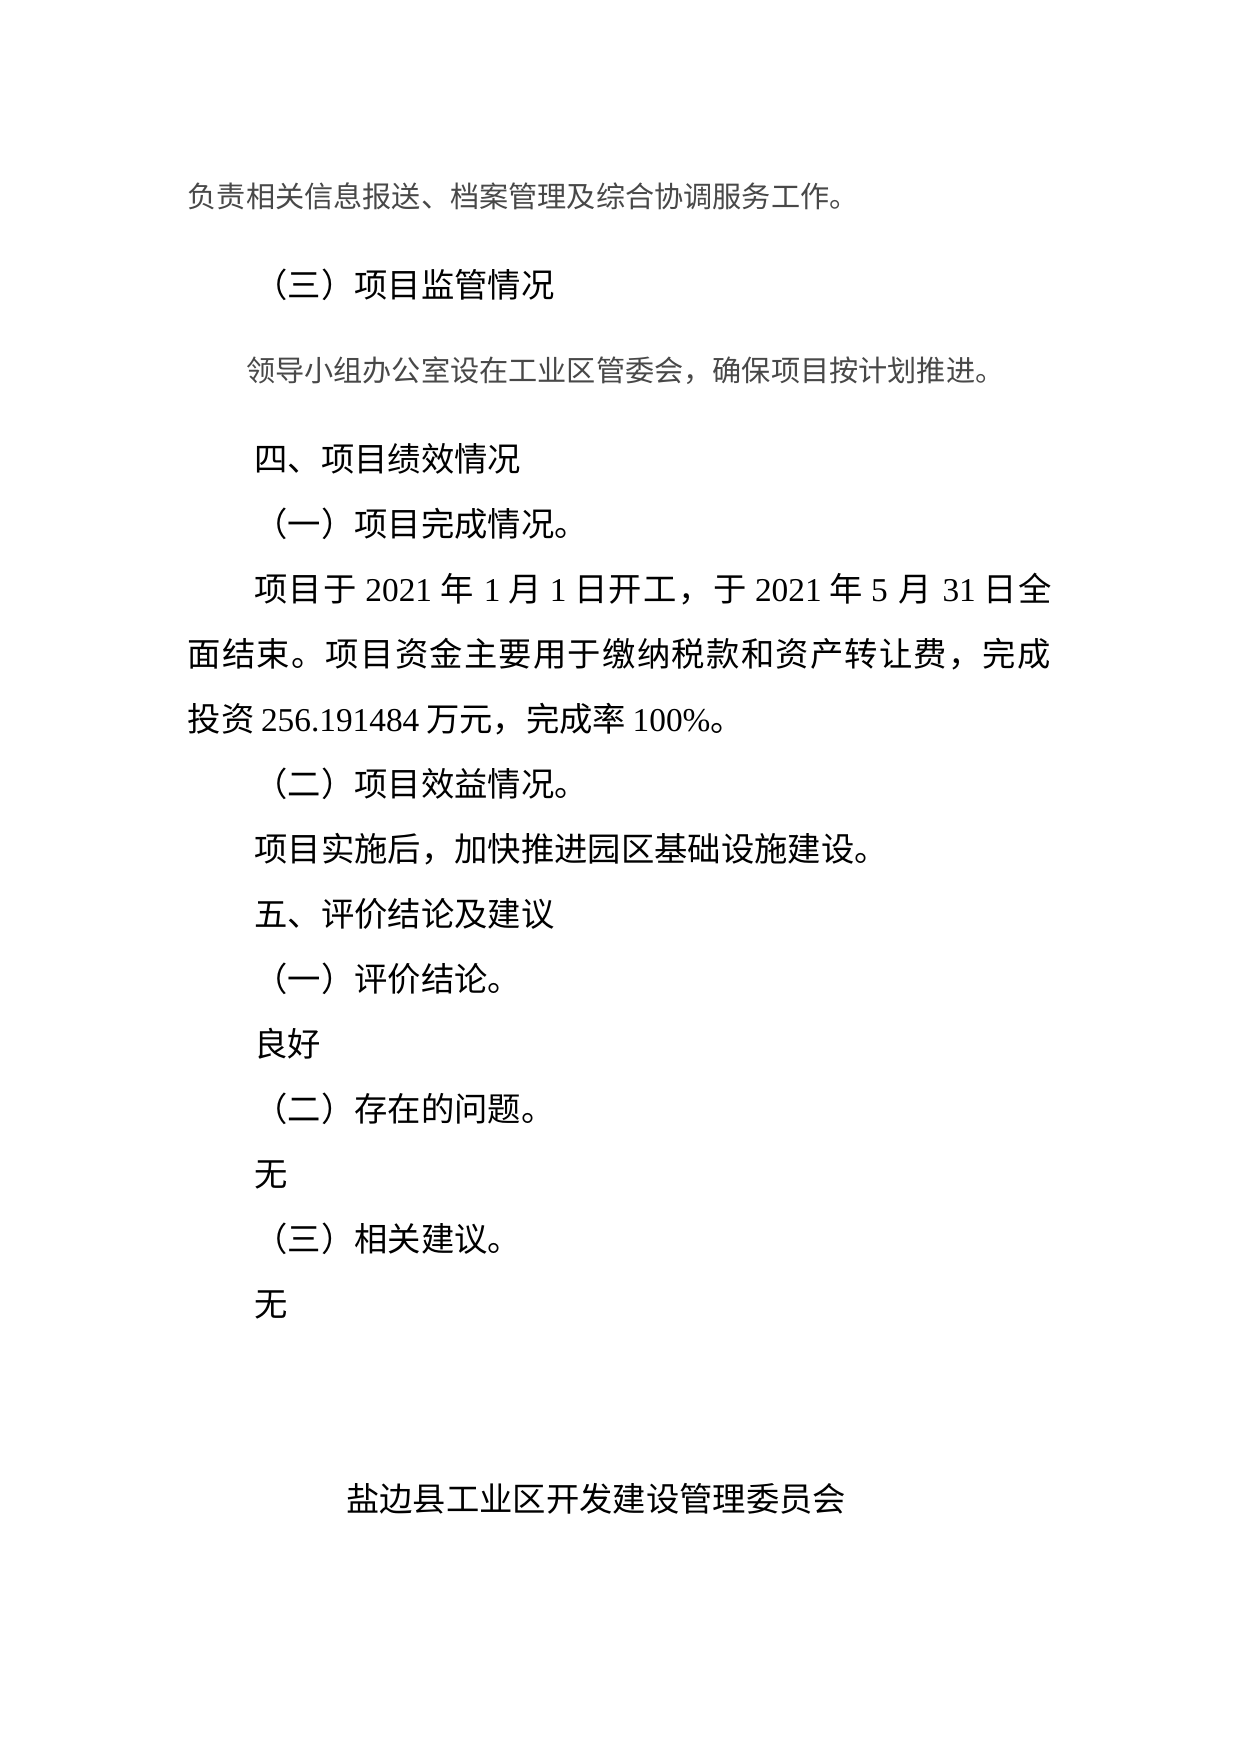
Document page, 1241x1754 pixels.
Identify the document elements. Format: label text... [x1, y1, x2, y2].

text 无 [187, 1269, 1053, 1334]
text 盐边县工业区开发建设管理委员会 [187, 1464, 1053, 1529]
text 五、评价结论及建议 [187, 879, 1053, 944]
text （三）相关建议。 [187, 1204, 1053, 1269]
text 无 [187, 1139, 1053, 1204]
text 良好 [187, 1009, 1053, 1074]
text （一）评价结论。 [187, 944, 1053, 1009]
text 领导小组办公室设在工业区管委会，确保项目按计划推进。 [187, 336, 1040, 401]
text （三）项目监管情况 [187, 250, 1053, 315]
text 四、项目绩效情况 [187, 424, 1053, 489]
text （二）存在的问题。 [187, 1074, 1053, 1139]
text 项目实施后，加快推进园区基础设施建设。 [187, 814, 1053, 879]
text （一）项目完成情况。 [187, 489, 1053, 554]
text （二）项目效益情况。 [187, 749, 1053, 814]
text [187, 162, 1040, 227]
text 项目于2021年 1月1日开工，于2021年5 月 31日全面结束。项目资金主要用于缴纳税款和资产转让费，完成投资256.191484万元，完成率100%。 [187, 554, 1053, 749]
